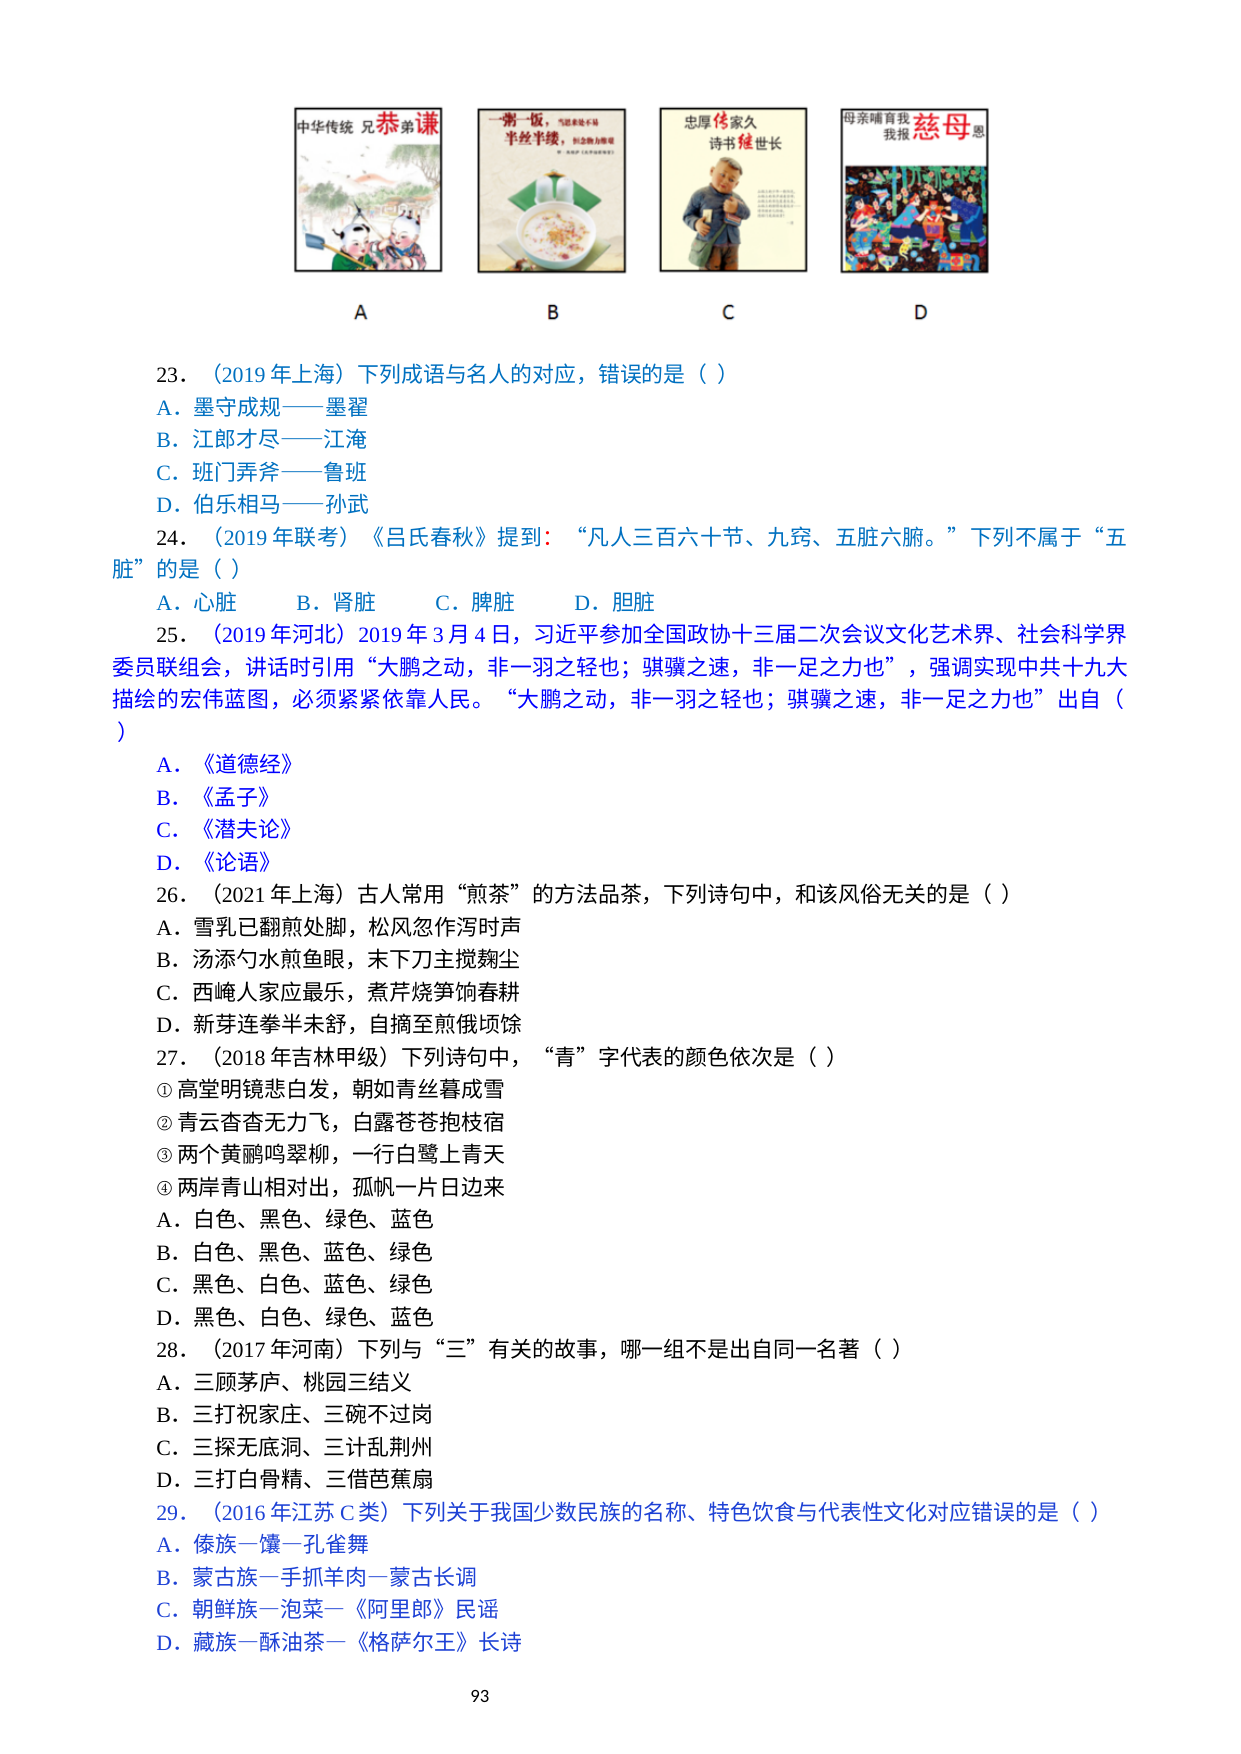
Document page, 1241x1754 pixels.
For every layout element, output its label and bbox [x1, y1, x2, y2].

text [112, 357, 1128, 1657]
picture [264, 97, 1020, 329]
